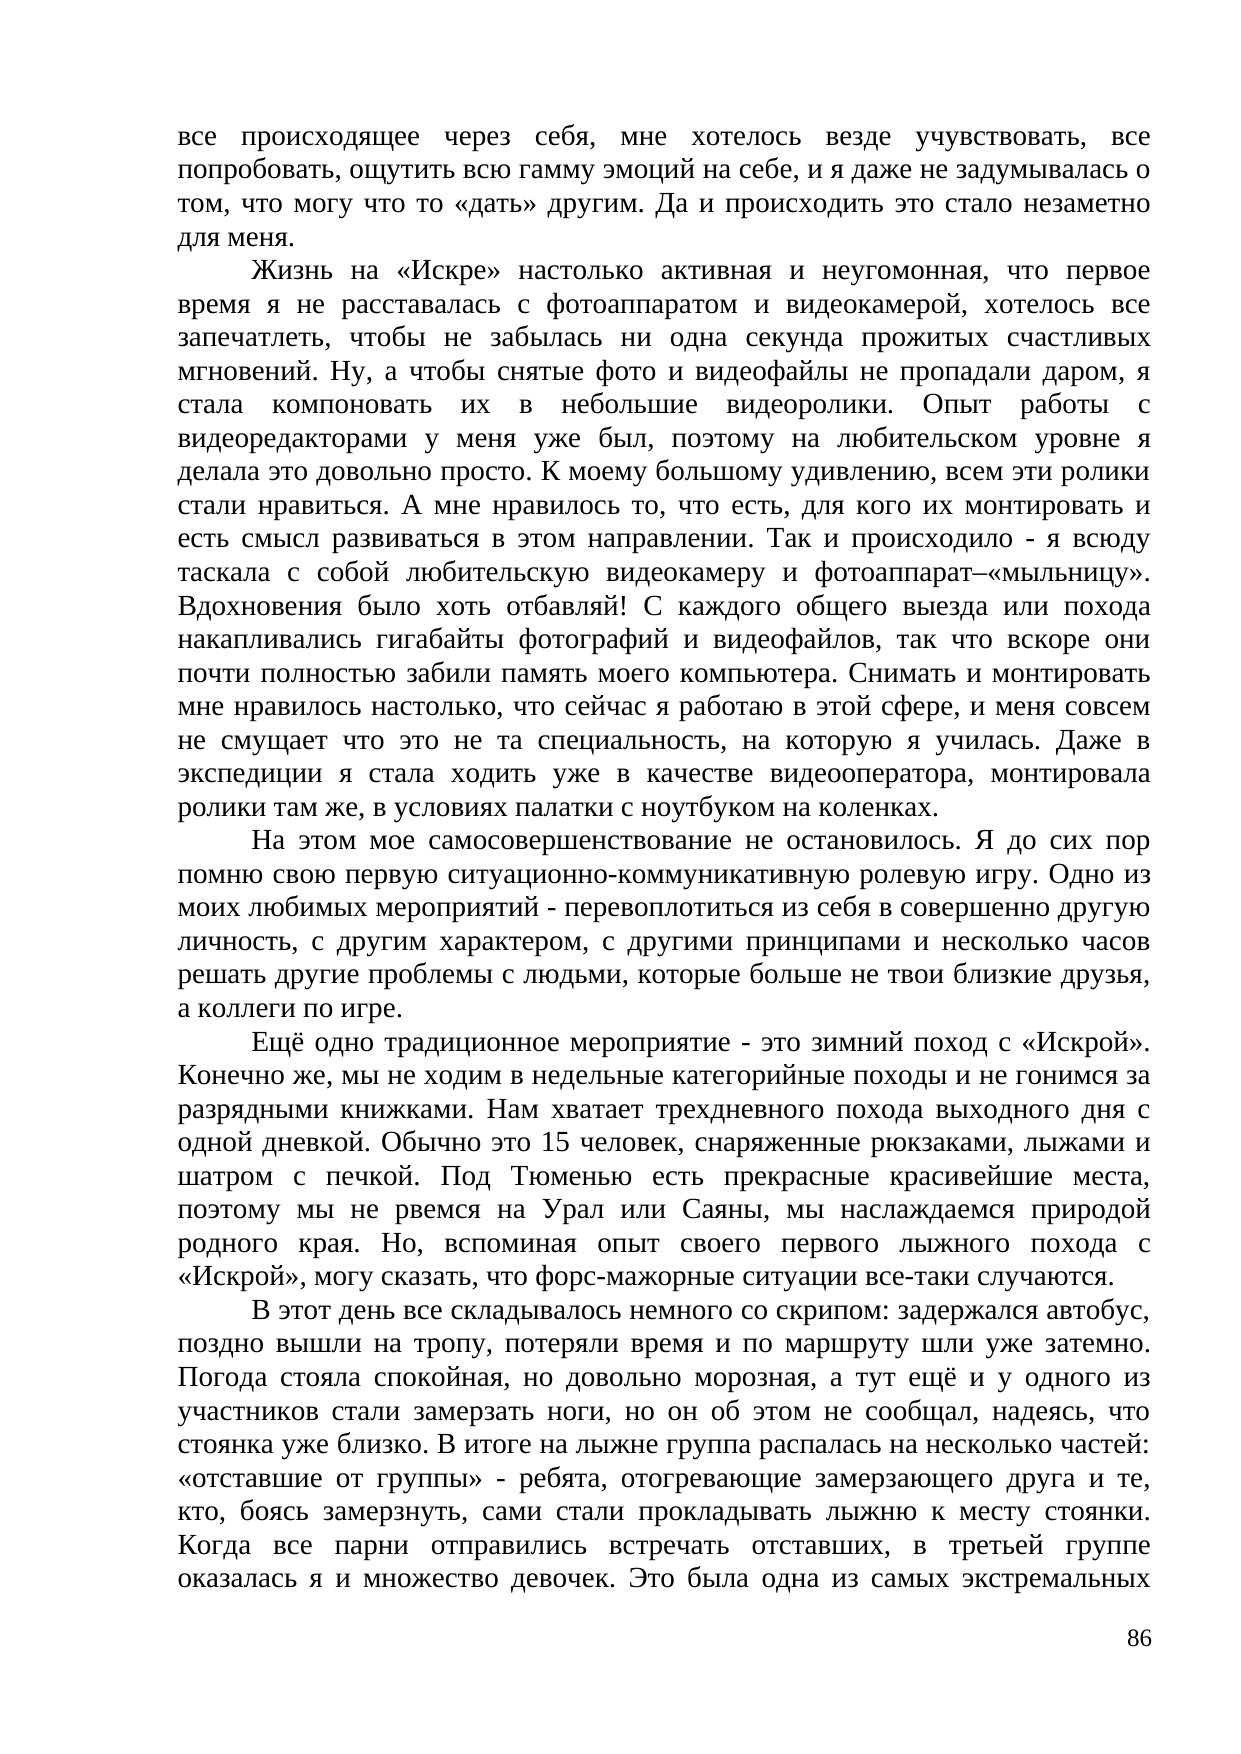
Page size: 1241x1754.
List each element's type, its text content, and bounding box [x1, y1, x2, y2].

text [177, 1292, 1152, 1594]
text Жизнь на «Искре» настолько активная и неугомонная, что первое время я не расставалась с фотоаппаратом и видеокамерой, хотелось все запечатлеть, чтобы не забылась ни одна секунда прожитых счастливых мгновений. Ну, а чтобы снятые фото и видеофайлы не пропадали даром, я стала компоновать их в небольшие видеоролики. Опыт работы с видеоредакторами у меня уже был, поэтому на любительском уровне я делала это довольно просто. К моему большому удивлению, всем эти ролики стали нравиться. А мне нравилось то, что есть, для кого их монтировать и есть смысл развиваться в этом направлении. Так и происходило - я всюду таскала с собой любительскую видеокамеру и фотоаппарат–«мыльницу». Вдохновения было хоть отбавляй! С каждого общего выезда или похода накапливались гигабайты фотографий и видеофайлов, так что вскоре они почти полностью забили память моего компьютера. Снимать и монтировать мне нравилось настолько, что сейчас я работаю в этой сфере, и меня совсем не смущает что это не та специальность, на которую я училась. Даже в экспедиции я стала ходить уже в качестве видеооператора, монтировала ролики там же, в условиях палатки с ноутбуком на коленках. [177, 252, 1152, 822]
text Ещё одно традиционное мероприятие - это зимний поход с «Искрой». Конечно же, мы не ходим в недельные категорийные походы и не гонимся за разрядными книжками. Нам хватает трехдневного похода выходного дня с одной дневкой. Обычно это 15 человек, снаряженные рюкзаками, лыжами и шатром с печкой. Под Тюменью есть прекрасные красивейшие места, поэтому мы не рвемся на Урал или Саяны, мы наслаждаемся природой родного края. Но, вспоминая опыт своего первого лыжного похода с «Искрой», могу сказать, что форс-мажорные ситуации все-таки случаются. [177, 1024, 1152, 1292]
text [177, 118, 1152, 252]
text На этом мое самосовершенствование не остановилось. Я до сих пор помню свою первую ситуационно-коммуникативную ролевую игру. Одно из моих любимых мероприятий - перевоплотиться из себя в совершенно другую личность, с другим характером, с другими принципами и несколько часов решать другие проблемы с людьми, которые больше не твои близкие друзья, а коллеги по игре. [177, 822, 1152, 1024]
